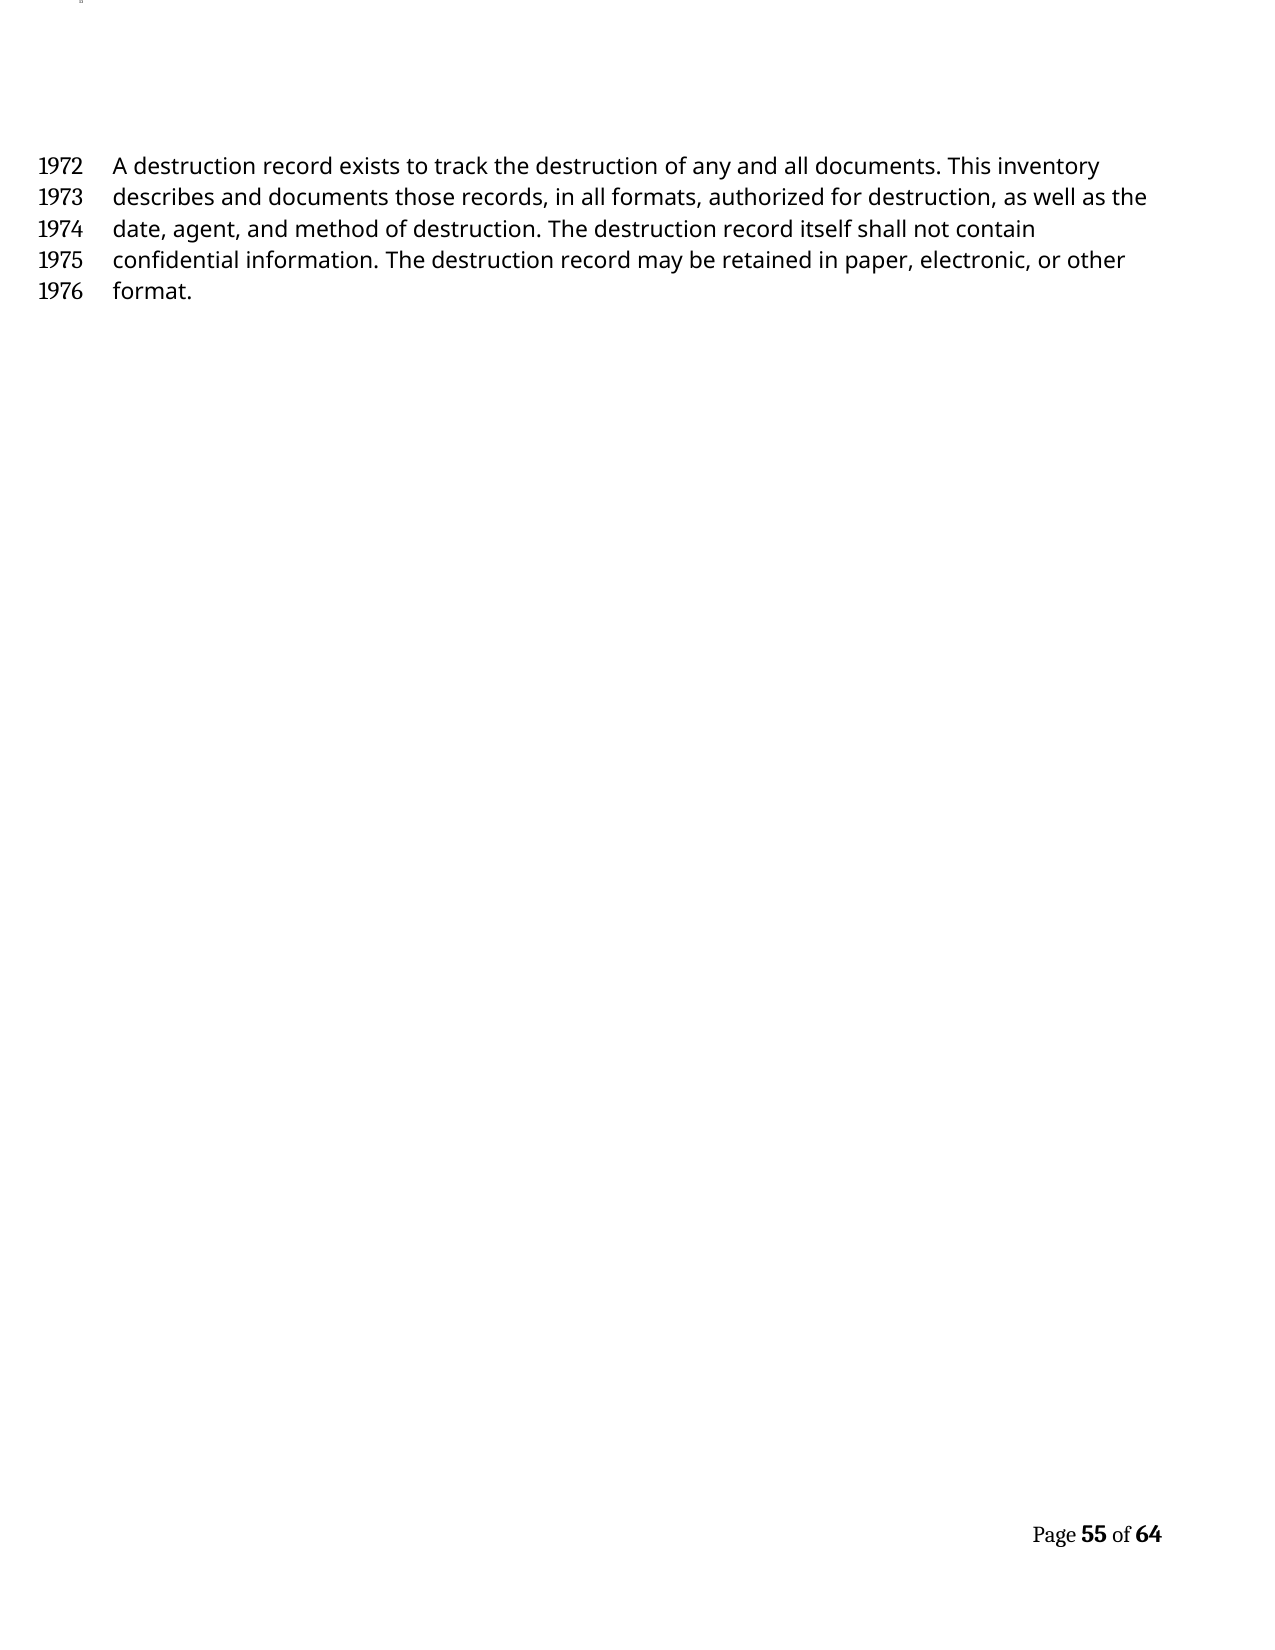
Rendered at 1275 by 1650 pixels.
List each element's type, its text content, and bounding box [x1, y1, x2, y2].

text A destruction record exists to track the destruction of any and all documents. This inventory describes and documents those records, in all formats, authorized for destruction, as well as the date, agent, and method of destruction. The destruction record itself shall not contain confidential information. The destruction record may be retained in paper, electronic, or other format. [112, 150, 1160, 306]
